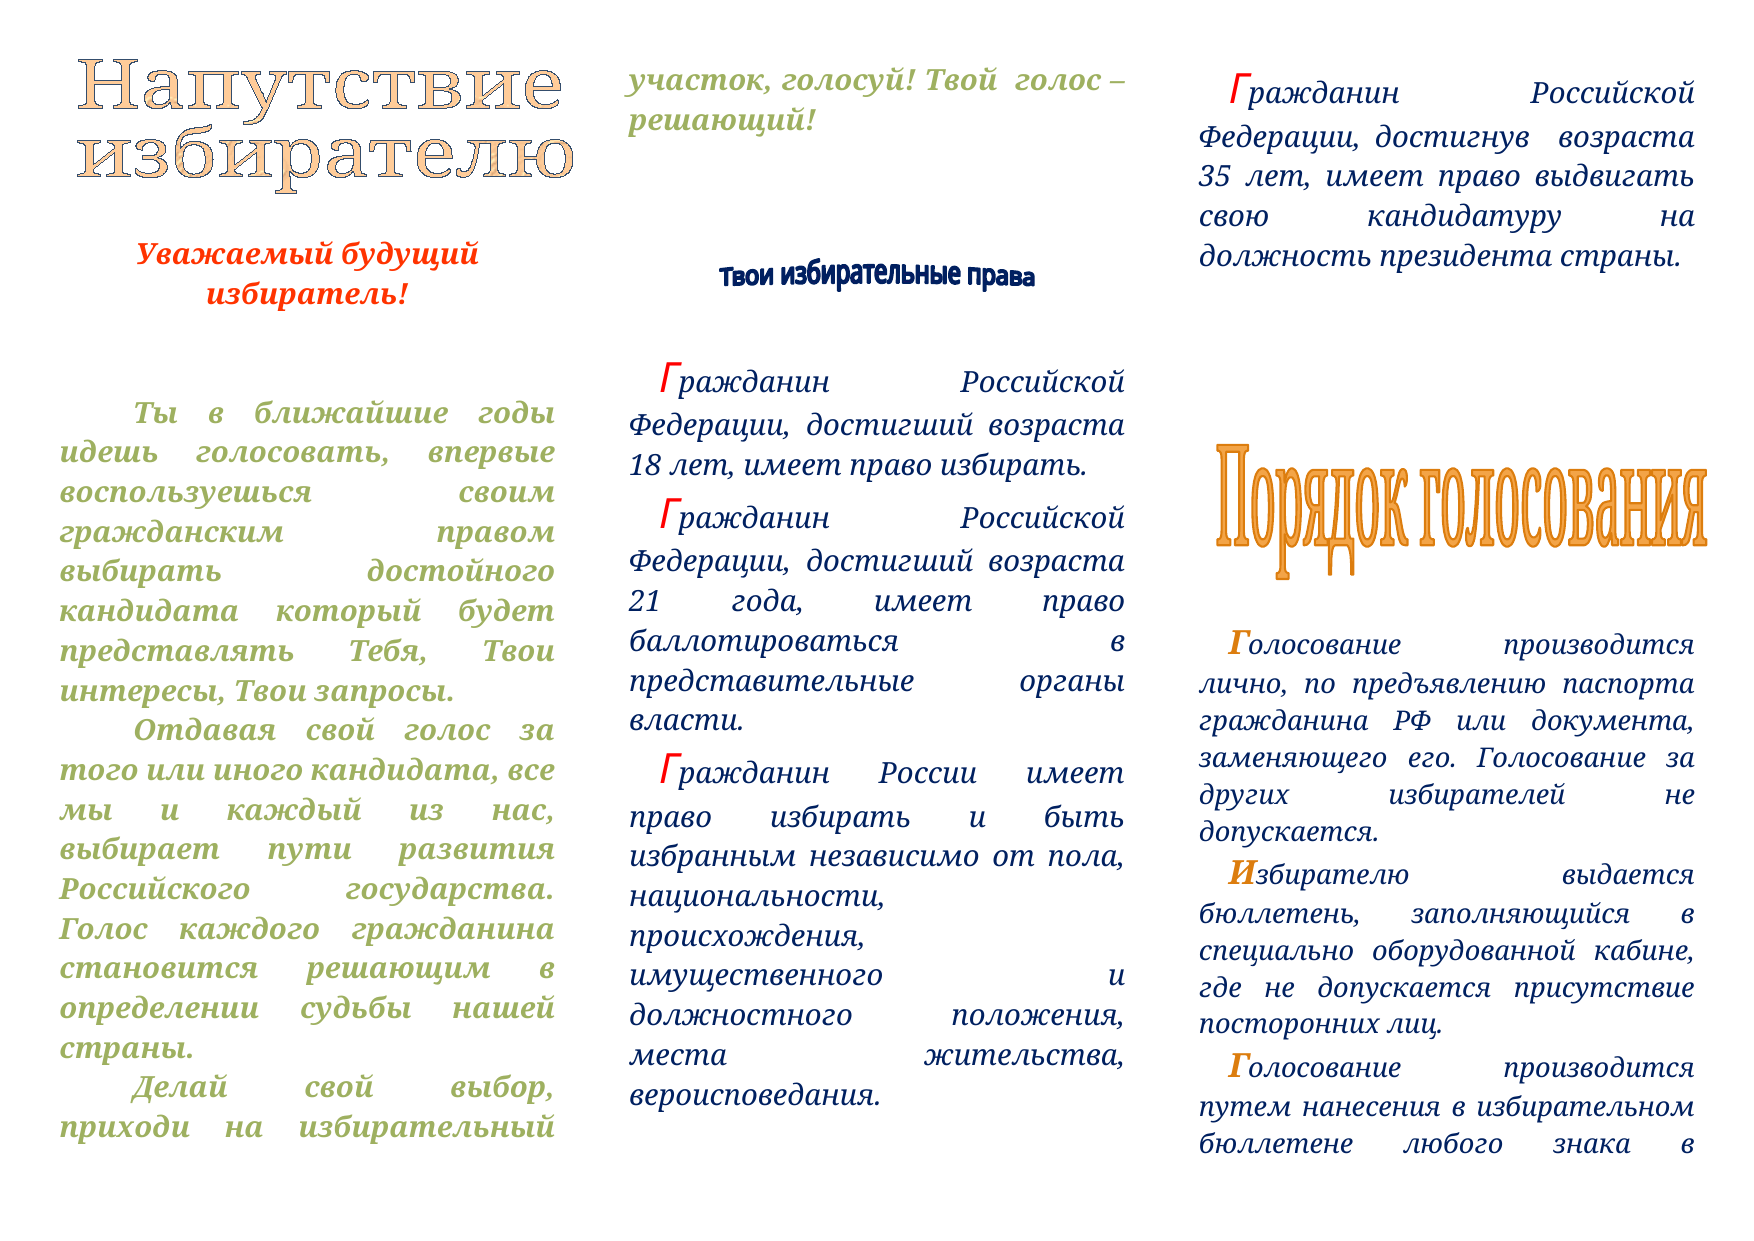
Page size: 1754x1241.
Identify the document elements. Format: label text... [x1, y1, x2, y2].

picture [275, 139, 320, 193]
picture [417, 139, 453, 177]
text Гражданин России имеет право избирать и быть избранным независимо от пола, национальности, происхождения, имущественного и должностного положения, места жительства, вероисповедания. [629, 739, 1125, 1113]
text Делай свой выбор, приходи на избирательный участок, голосуй! Твой голос – решающий! [629, 59, 1125, 138]
text Уважаемый будущий избиратель! [59, 233, 555, 313]
picture [467, 72, 519, 108]
picture [526, 70, 560, 108]
text Делай свой выбор, приходи на избирательный участок, голосуй! Твой голос – решающий! [59, 1067, 555, 1146]
picture [510, 139, 573, 177]
picture [419, 71, 460, 108]
text Голосование производится лично, по предъявлению паспорта гражданина РФ или документа, заменяющего его. Голосование за других избирателей не допускается. [1199, 619, 1695, 849]
picture [242, 72, 286, 124]
picture [374, 72, 414, 108]
picture [289, 72, 329, 108]
picture [189, 72, 238, 108]
picture [79, 60, 137, 108]
picture [369, 141, 410, 176]
text Отдавая свой голос за того или иного кандидата, все мы и каждый из нас, выбирает пути развития Российского государства. Голос каждого гражданина становится решающим в определении судьбы нашей страны. [59, 709, 555, 1067]
picture [145, 70, 182, 108]
picture [78, 141, 130, 176]
picture [457, 141, 505, 177]
picture [335, 71, 368, 108]
text Гражданин Российской Федерации, достигший возраста 21 года, имеет право баллотироваться в представительные органы власти. [629, 484, 1125, 739]
picture [220, 141, 271, 176]
picture [175, 125, 213, 177]
picture [328, 140, 366, 177]
text Ты в ближайшие годы идешь голосовать, впервые воспользуешься своим гражданским правом выбирать достойного кандидата который будет представлять Тебя, Твои интересы, Твои запросы. [59, 392, 555, 709]
picture [136, 139, 168, 177]
text Избирателю выдается бюллетень, заполняющийся в специально оборудованной кабине, где не допускается присутствие посторонних лиц. [1199, 849, 1695, 1042]
text Гражданин Российской Федерации, достигший возраста 18 лет, имеет право избирать. [629, 348, 1125, 484]
text Гражданин Российской Федерации, достигнув возраста 35 лет, имеет право выдвигать свою кандидатуру на должность президента страны. [1199, 59, 1695, 274]
